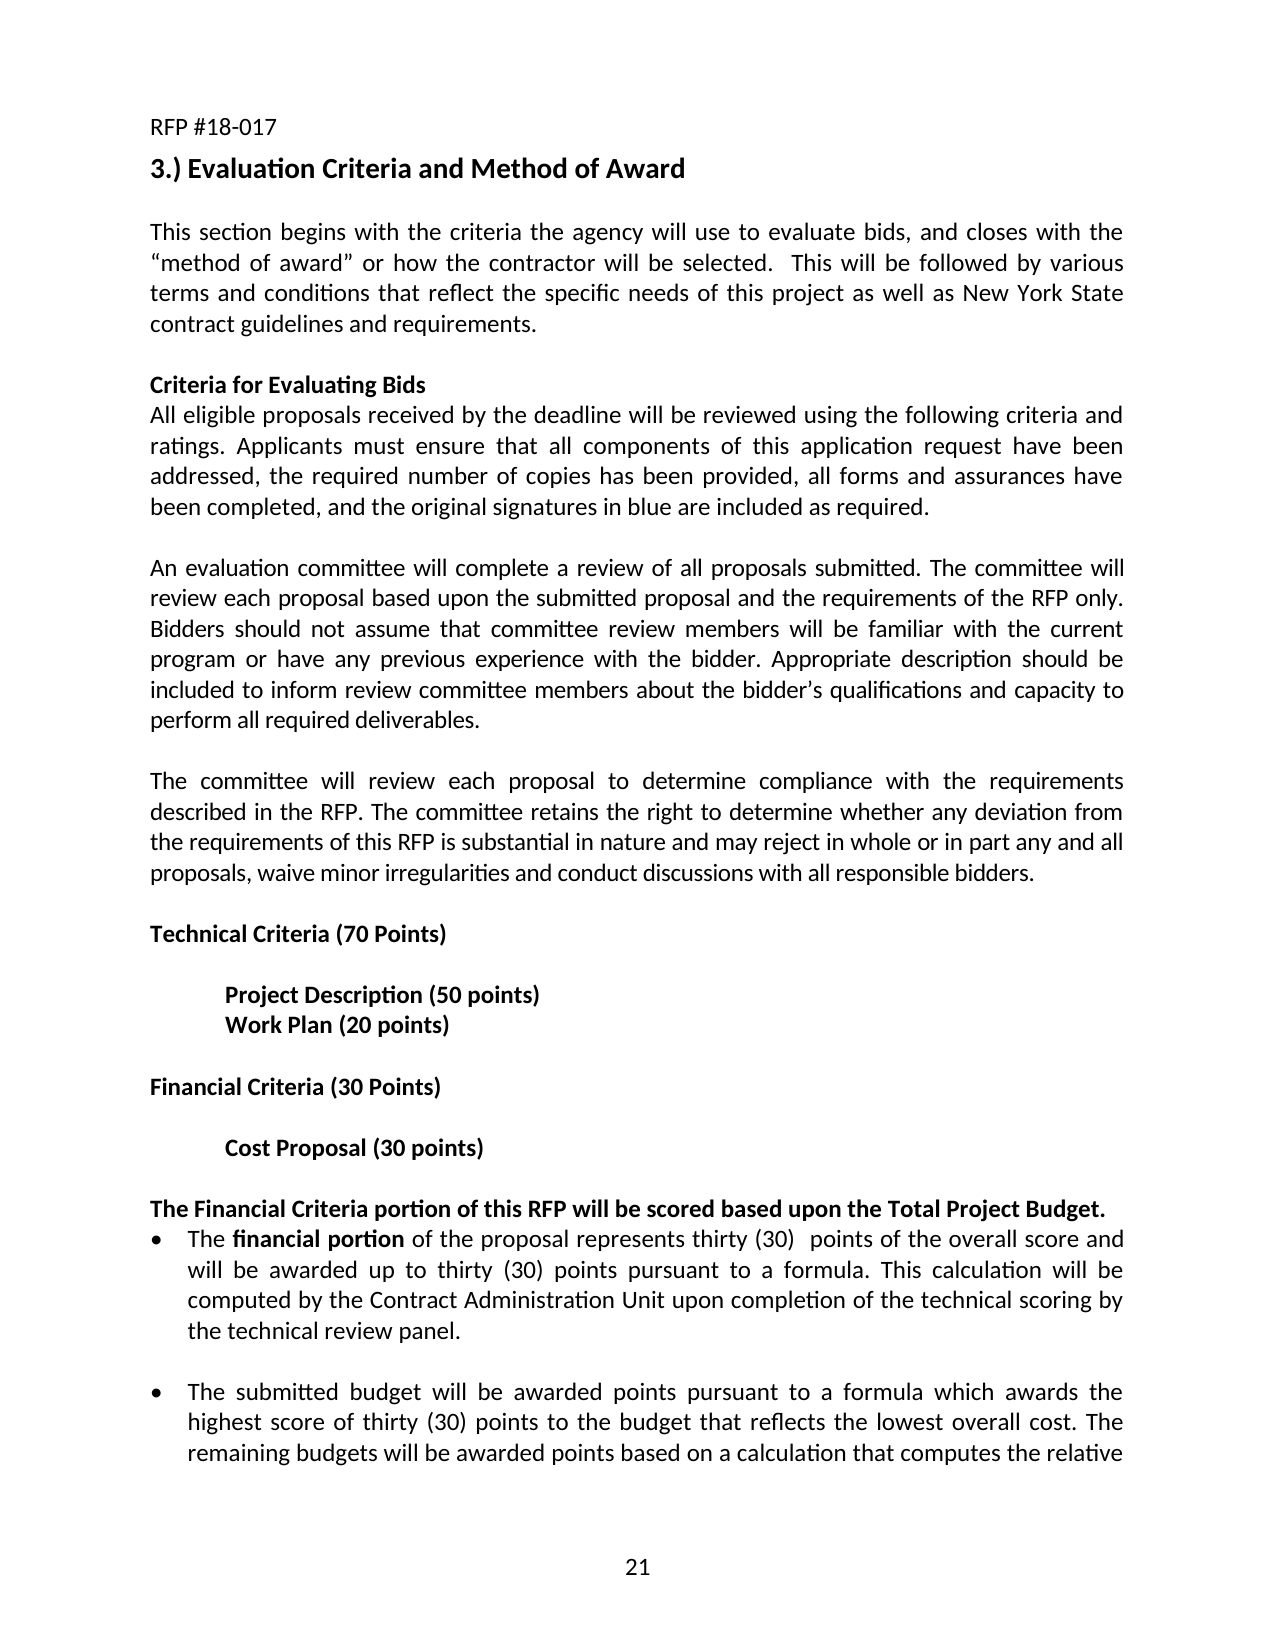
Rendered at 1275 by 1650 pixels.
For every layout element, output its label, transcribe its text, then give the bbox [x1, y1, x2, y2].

text All eligible proposals received by the deadline will be reviewed using the following criteria and ratings. Applicants must ensure that all components of this application request have been addressed, the required number of copies has been provided, all forms and assurances have been completed, and the original signatures in blue are included as required. [150, 399, 1125, 521]
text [150, 1376, 1125, 1467]
text Cost Proposal (30 points) [150, 1132, 1125, 1162]
text Project Description (50 points) [150, 979, 1125, 1010]
text The committee will review each proposal to determine compliance with the requirements described in the RFP. The committee retains the right to determine whether any deviation from the requirements of this RFP is substantial in nature and may reject in whole or in part any and all proposals, waive minor irregularities and conduct discussions with all responsible bidders. [150, 766, 1125, 888]
text Financial Criteria (30 Points) [150, 1071, 1125, 1101]
text The Financial Criteria portion of this RFP will be scored based upon the Total Project Budget. [150, 1193, 1125, 1223]
text Technical Criteria (70 Points) [150, 918, 1125, 949]
subtitle Criteria for Evaluating Bids [150, 369, 1125, 399]
text This section begins with the criteria the agency will use to evaluate bids, and closes with the “method of award” or how the contractor will be selected. This will be followed by various terms and conditions that reflect the specific needs of this project as well as New York State contract guidelines and requirements. [150, 216, 1125, 338]
subtitle Evaluation Criteria and Method of Award [150, 150, 1125, 186]
text Work Plan (20 points) [150, 1010, 1125, 1040]
text • The financial portion of the proposal represents thirty (30) points of the overall score and will be awarded up to thirty (30) points pursuant to a formula. This calculation will be computed by the Contract Administration Unit upon completion of the technical scoring by the technical review panel. [150, 1223, 1125, 1345]
text An evaluation committee will complete a review of all proposals submitted. The committee will review each proposal based upon the submitted proposal and the requirements of the RFP only. Bidders should not assume that committee review members will be familiar with the current program or have any previous experience with the bidder. Appropriate description should be included to inform review committee members about the bidder’s qualifications and capacity to perform all required deliverables. [150, 552, 1125, 735]
